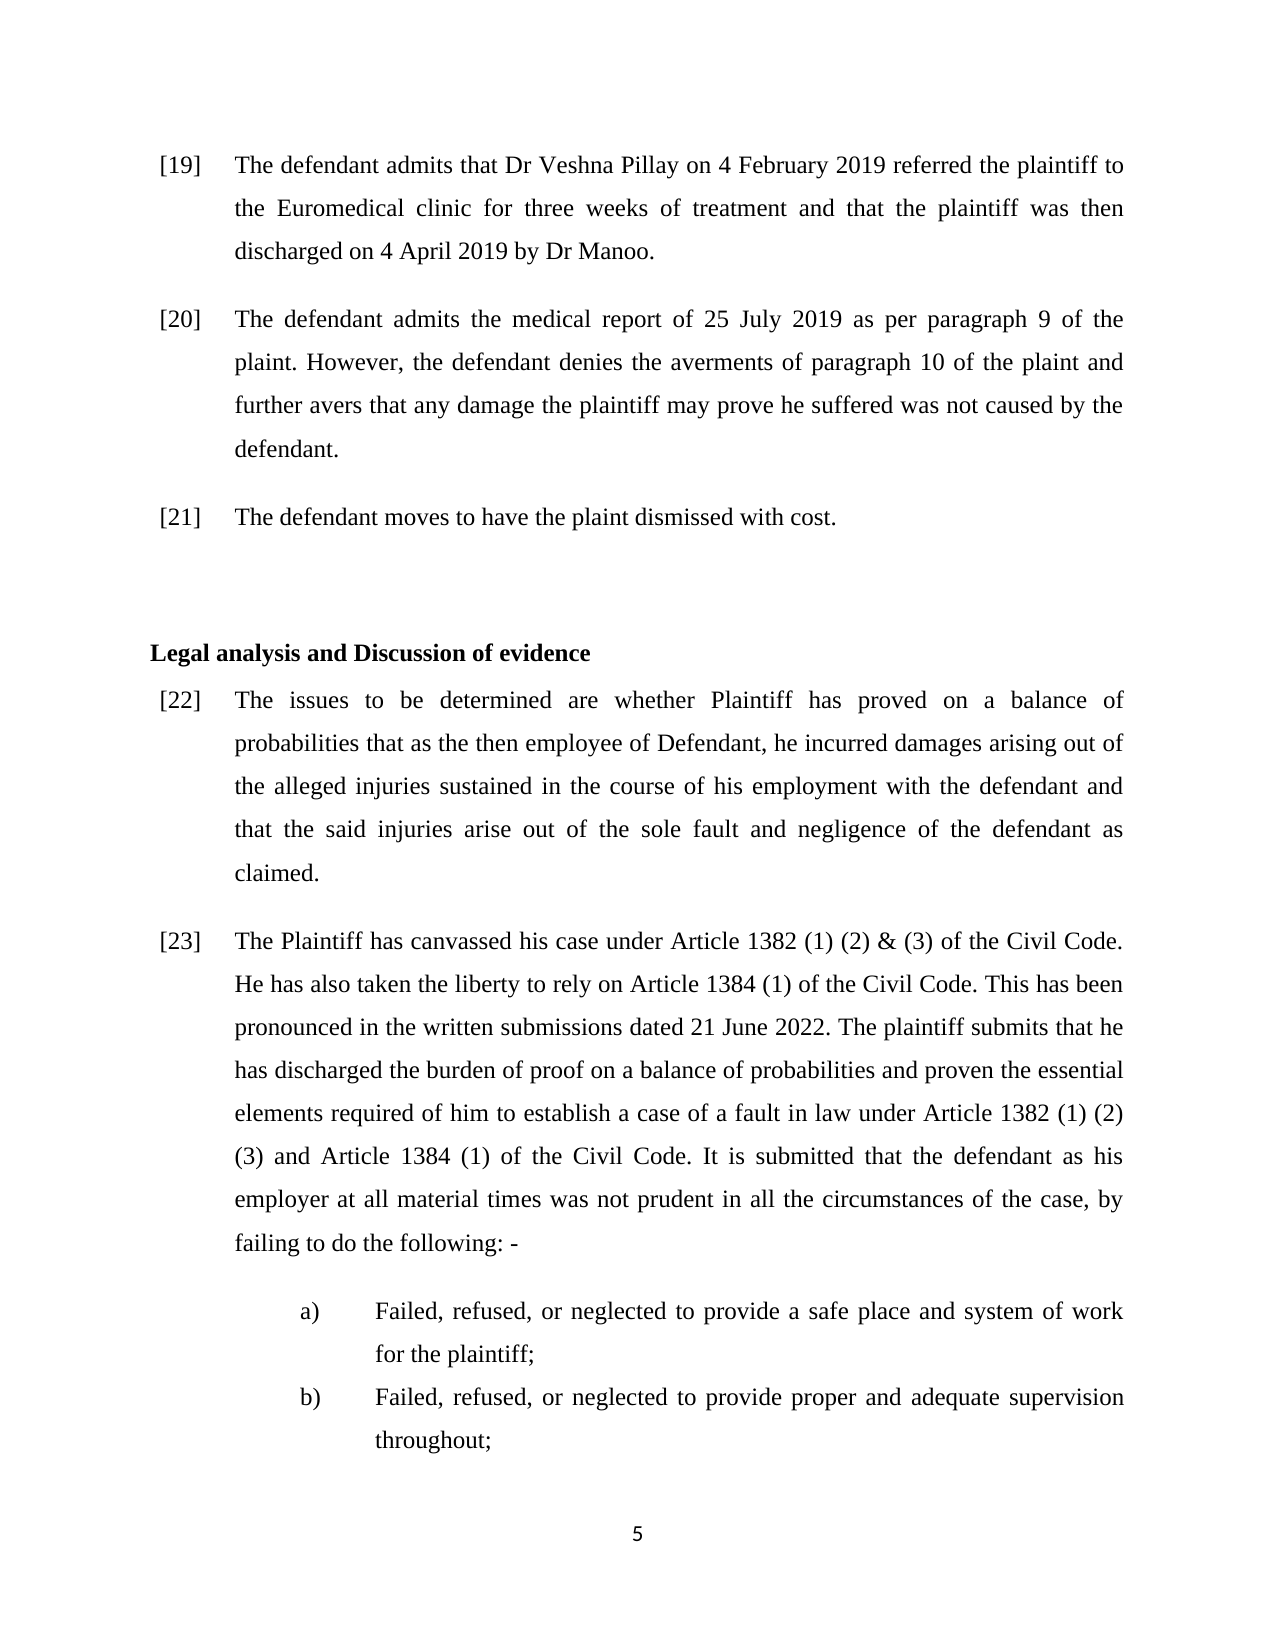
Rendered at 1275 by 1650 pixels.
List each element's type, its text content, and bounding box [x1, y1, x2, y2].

list Failed, refused, or neglected to provide proper and adequate supervision throughout; [300, 1382, 1125, 1454]
text The defendant admits that Dr Veshna Pillay on 4 February 2019 referred the plaintiff to the Euromedical clinic for three weeks of treatment and that the plaintiff was then discharged on 4 April 2019 by Dr Manoo. [159, 150, 1125, 265]
text The defendant moves to have the plaint dismissed with cost. [159, 502, 1125, 531]
text The defendant admits the medical report of 25 July 2019 as per paragraph 9 of the plaint. However, the defendant denies the averments of paragraph 10 of the plaint and further avers that any damage the plaintiff may prove he suffered was not caused by the defendant. [159, 304, 1125, 462]
text The Plaintiff has canvassed his case under Article 1382 (1) (2) & (3) of the Civil Code. He has also taken the liberty to rely on Article 1384 (1) of the Civil Code. This has been pronounced in the written submissions dated 21 June 2022. The plaintiff submits that he has discharged the burden of proof on a balance of probabilities and proven the essential elements required of him to establish a case of a fault in law under Article 1382 (1) (2) (3) and Article 1384 (1) of the Civil Code. It is submitted that the defendant as his employer at all material times was not prudent in all the circumstances of the case, by failing to do the following: - [159, 926, 1125, 1256]
text Legal analysis and Discussion of evidence [150, 638, 1125, 667]
list Failed, refused, or neglected to provide a safe place and system of work for the plaintiff; [300, 1296, 1125, 1368]
text The issues to be determined are whether Plaintiff has proved on a balance of probabilities that as the then employee of Defendant, he incurred damages arising out of the alleged injuries sustained in the course of his employment with the defendant and that the said injuries arise out of the sole fault and negligence of the defendant as claimed. [159, 685, 1125, 886]
